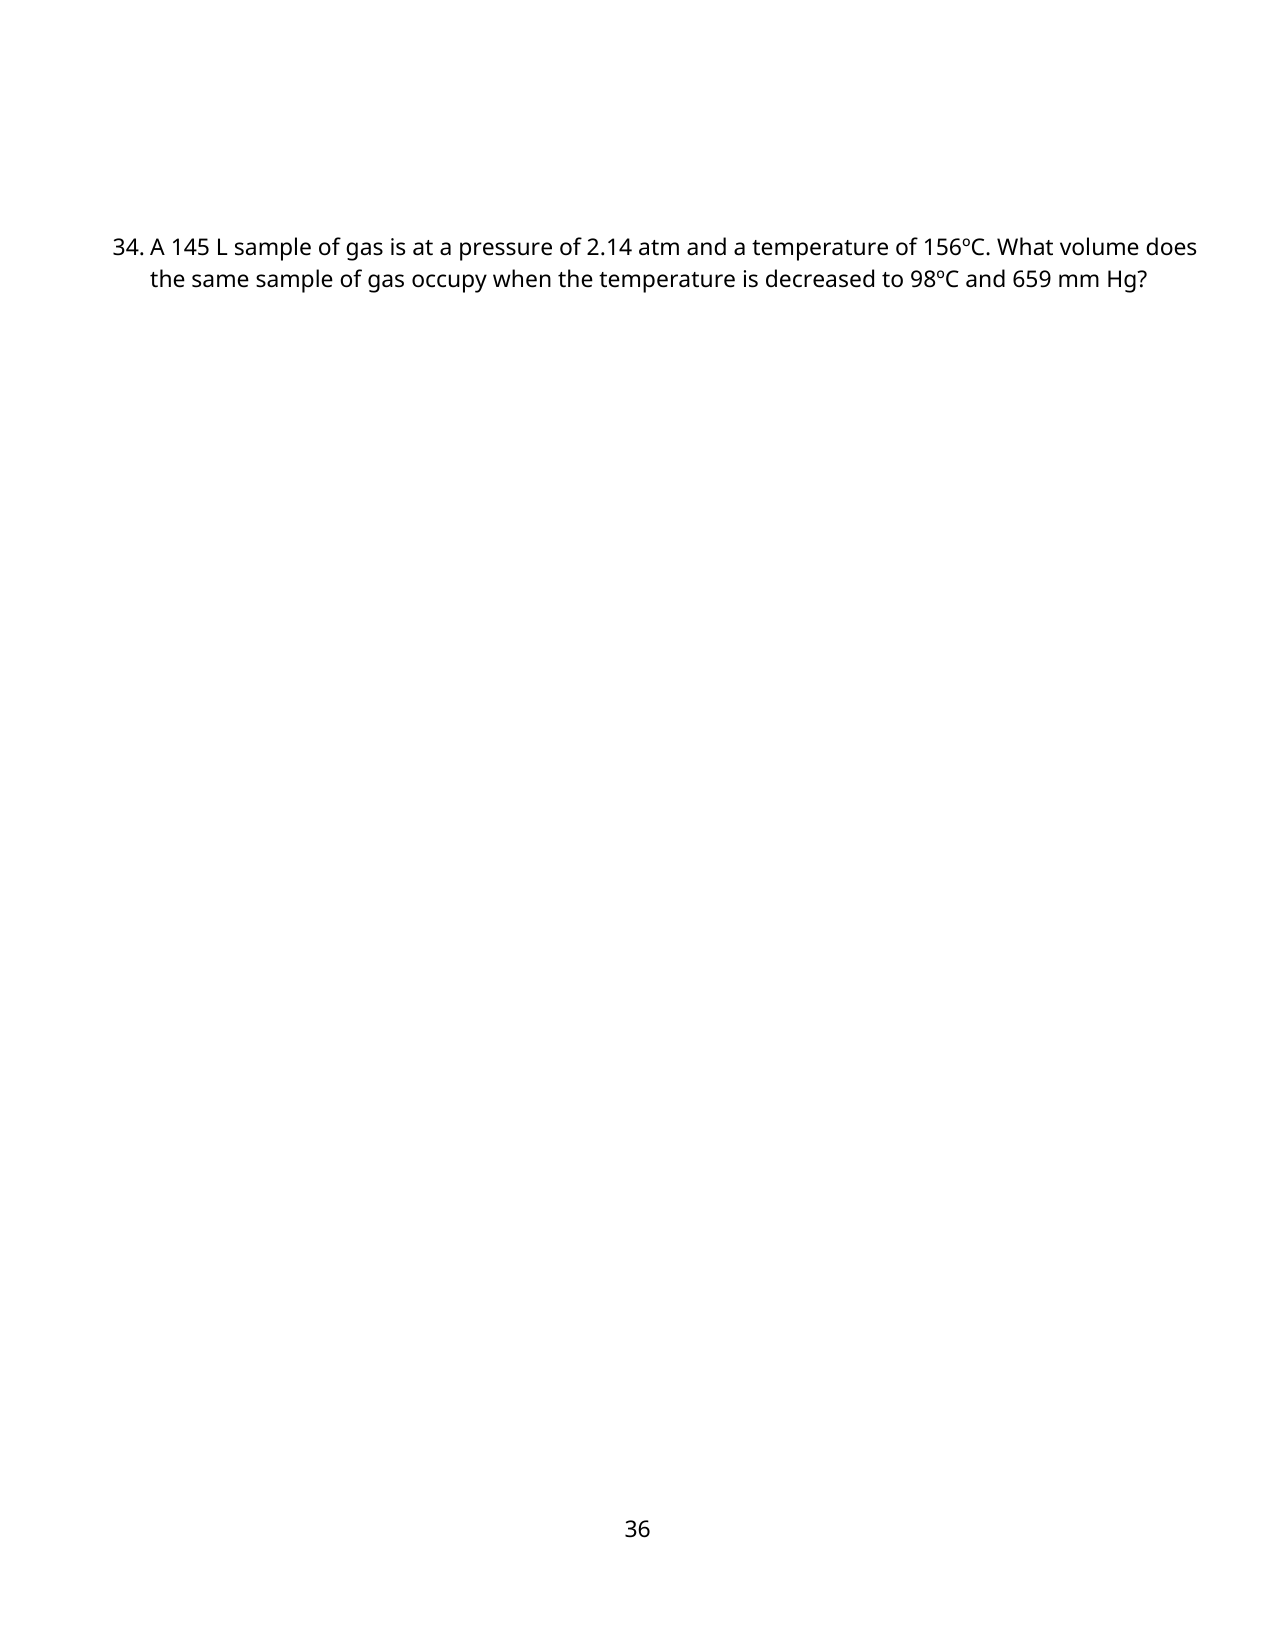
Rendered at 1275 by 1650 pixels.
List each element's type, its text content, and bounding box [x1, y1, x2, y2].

list A 145 L sample of gas is at a pressure of 2.14 atm and a temperature of 156ºC. What volume does the same sample of gas occupy when the temperature is decreased to 98ºC and 659 mm Hg? [112, 231, 1200, 294]
